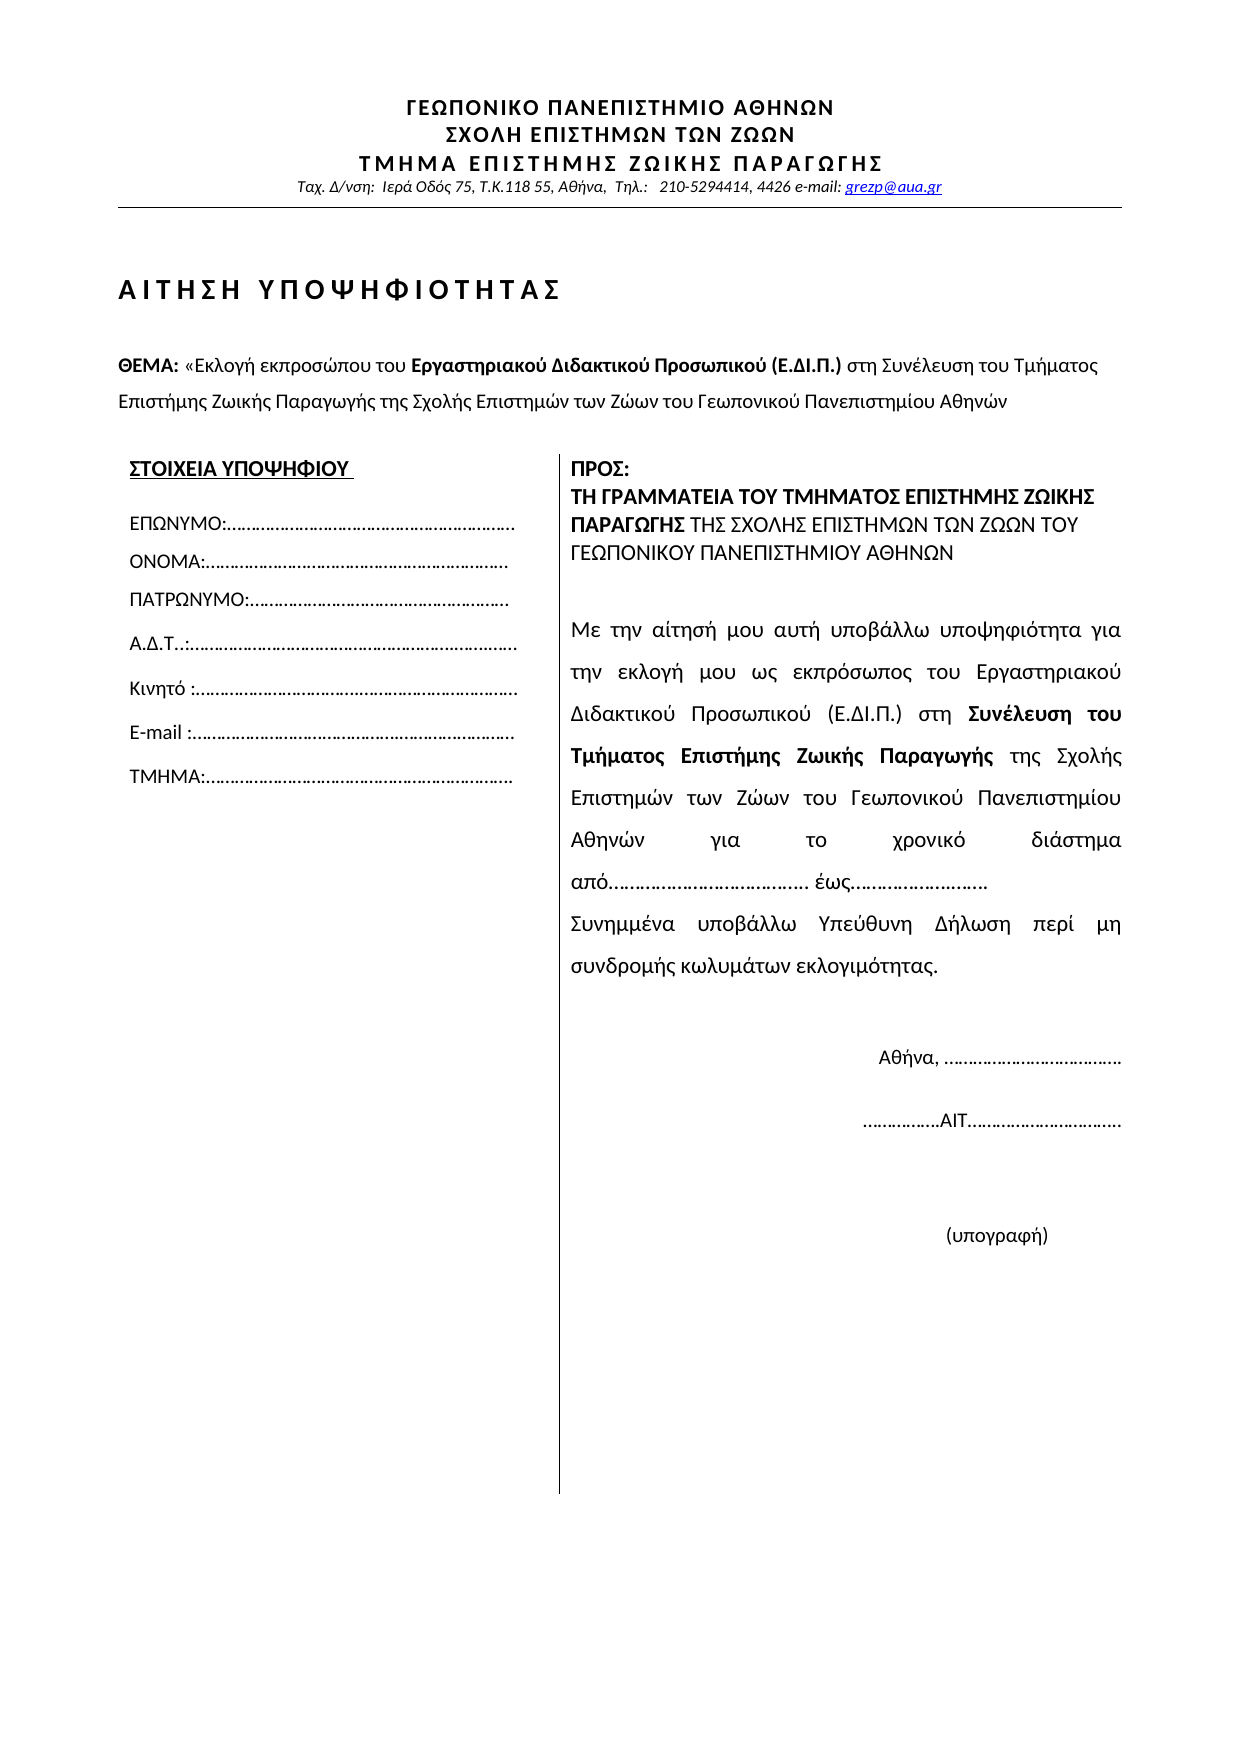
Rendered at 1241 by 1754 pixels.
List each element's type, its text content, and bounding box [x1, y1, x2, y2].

text ΑΙΤΗΣΗ ΥΠΟΨΗΦΙΟΤΗΤΑΣ [118, 271, 1122, 307]
text Ταχ. Δ/νση: Ιερά Οδός 75, Τ.Κ.118 55, Αθήνα, Τηλ.: 210-5294414, 4426 e-mail: grezp@aua.gr [118, 177, 1122, 197]
text ΘΕΜΑ: «Εκλογή εκπροσώπου του Εργαστηριακού Διδακτικού Προσωπικού (Ε.ΔΙ.Π.) στη Συνέλευση του Τμήματος Επιστήμης Ζωικής Παραγωγής της Σχολής Επιστημών των Ζώων του Γεωπονικού Πανεπιστημίου Αθηνών [118, 342, 1122, 413]
text ΤΜΗΜΑ ΕΠΙΣΤΗΜΗΣ ΖΩΙΚΗΣ ΠΑΡΑΓΩΓΗΣ [118, 149, 1122, 177]
table_header ΠΡΟΣ: ΤΗ ΓΡΑΜΜΑΤΕΙΑ ΤΟΥ ΤΜΗΜΑΤΟΣ ΕΠΙΣΤΗΜΗΣ ΖΩΙΚΗΣ ΠΑΡΑΓΩΓΗΣ ΤΗΣ ΣΧΟΛΗΣ ΕΠΙΣΤΗΜΩΝ ΤΩΝ ΖΩΩΝ ΤΟΥ ΓΕΩΠΟΝΙΚΟΥ ΠΑΝΕΠΙΣΤΗΜΙΟΥ ΑΘΗΝΩΝ Με την αίτησή μου αυτή υποβάλλω υποψηφιότητα για την εκλογή μου ως εκπρόσωπος του Εργαστηριακού Διδακτικού Προσωπικού (Ε.ΔΙ.Π.) στη Συνέλευση του Τμήματος Επιστήμης Ζωικής Παραγωγής της Σχολής Επιστημών των Ζώων του Γεωπονικού Πανεπιστημίου Αθηνών για το χρονικό διάστημα από……………………………….. έως……………….……. Συνημμένα υποβάλλω Υπεύθυνη Δήλωση περί μη συνδρομής κωλυμάτων εκλογιμότητας. Αθήνα, ………………………………. …………….ΑΙΤ………………………….. (υπογραφή) [560, 454, 1133, 1493]
text ΣΧΟΛΗ ΕΠΙΣΤΗΜΩΝ ΤΩΝ ΖΩΩΝ [118, 121, 1122, 149]
subtitle ΓΕΩΠΟΝΙΚΟ ΠΑΝΕΠΙΣΤΗΜΙΟ ΑΘΗΝΩΝ [118, 93, 1122, 121]
table_header ΣΤΟΙΧΕΙΑ ΥΠΟΨΗΦΙΟΥ ΕΠΩΝΥΜΟ:…………………………………………………… ΟΝΟΜΑ:……………………………………………………… ΠΑΤΡΩΝΥΜΟ:……………………………………………… Α.Δ.Τ..:……………………………………………….…….…… Κινητό :…………………………….…………………………… E-mail :…………………………………….…………………… ΤΜΗΜΑ:………………………………………………………. [118, 454, 559, 1493]
